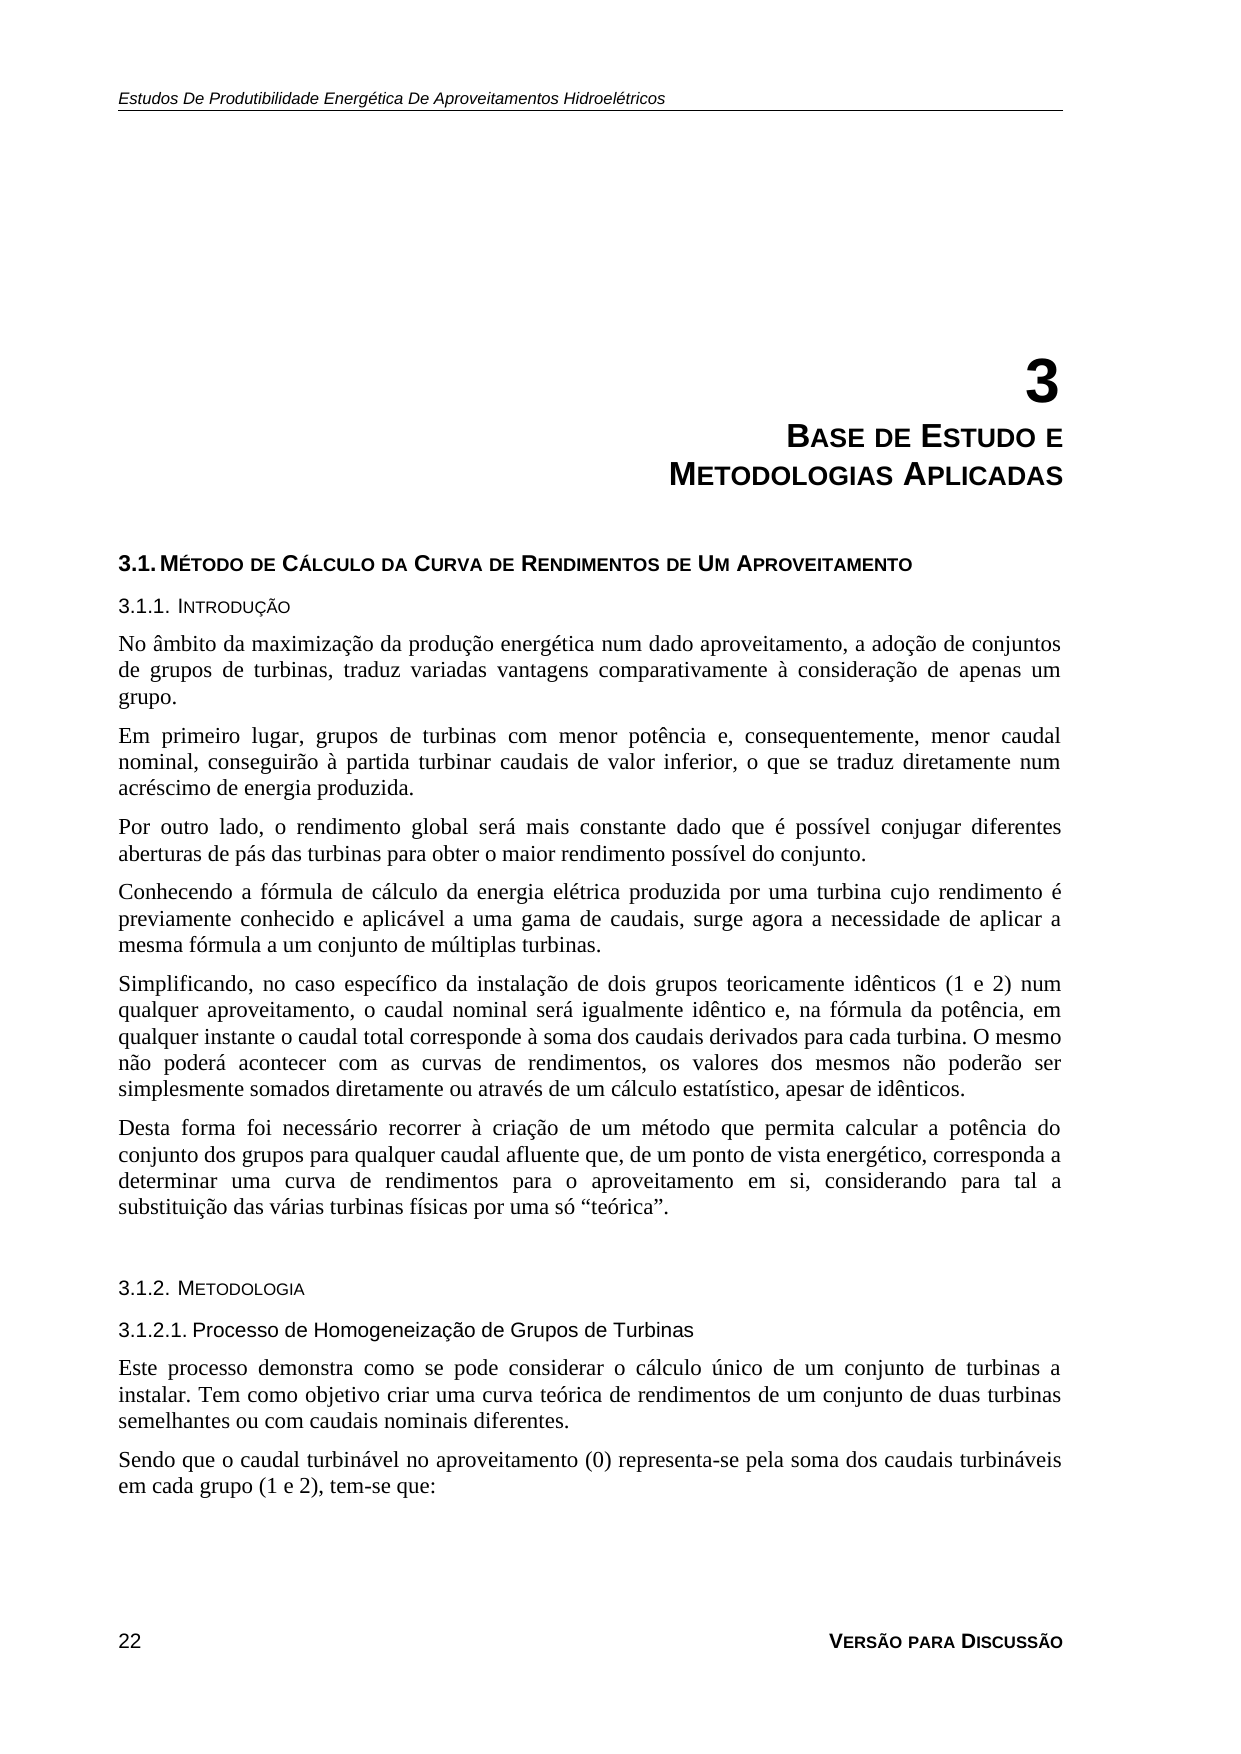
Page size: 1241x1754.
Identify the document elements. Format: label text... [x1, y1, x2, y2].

subtitle Processo de Homogeneização de Grupos de Turbinas [118, 1313, 1063, 1342]
text Por outro lado, o rendimento global será mais constante dado que é possível conjugar diferentes aberturas de pás das turbinas para obter o maior rendimento possível do conjunto. [118, 813, 1063, 866]
text Em primeiro lugar, grupos de turbinas com menor potência e, consequentemente, menor caudal nominal, conseguirão à partida turbinar caudais de valor inferior, o que se traduz diretamente num acréscimo de energia produzida. [118, 722, 1063, 801]
subtitle Introdução [118, 588, 1063, 618]
text Sendo que o caudal turbinável no aproveitamento (0) representa-se pela soma dos caudais turbináveis em cada grupo (1 e 2), tem-se que: [118, 1446, 1063, 1499]
subtitle Metodologia [118, 1271, 1063, 1300]
subtitle Método de Cálculo da Curva de Rendimentos de Um Aproveitamento [118, 547, 1063, 576]
text Desta forma foi necessário recorrer à criação de um método que permita calcular a potência do conjunto dos grupos para qualquer caudal afluente que, de um ponto de vista energético, corresponda a determinar uma curva de rendimentos para o aproveitamento em si, considerando para tal a substituição das várias turbinas físicas por uma só “teórica”. [118, 1114, 1063, 1220]
text Simplificando, no caso específico da instalação de dois grupos teoricamente idênticos (1 e 2) num qualquer aproveitamento, o caudal nominal será igualmente idêntico e, na fórmula da potência, em qualquer instante o caudal total corresponde à soma dos caudais derivados para cada turbina. O mesmo não poderá acontecer com as curvas de rendimentos, os valores dos mesmos não poderão ser simplesmente somados diretamente ou através de um cálculo estatístico, apesar de idênticos. [118, 970, 1063, 1102]
text No âmbito da maximização da produção energética num dado aproveitamento, a adoção de conjuntos de grupos de turbinas, traduz variadas vantagens comparativamente à consideração de apenas um grupo. [118, 630, 1063, 709]
subtitle Base de Estudo e Metodologias Aplicadas [561, 344, 1063, 493]
text Conhecendo a fórmula de cálculo da energia elétrica produzida por uma turbina cujo rendimento é previamente conhecido e aplicável a uma gama de caudais, surge agora a necessidade de aplicar a mesma fórmula a um conjunto de múltiplas turbinas. [118, 878, 1063, 957]
text Este processo demonstra como se pode considerar o cálculo único de um conjunto de turbinas a instalar. Tem como objetivo criar uma curva teórica de rendimentos de um conjunto de duas turbinas semelhantes ou com caudais nominais diferentes. [118, 1354, 1063, 1433]
